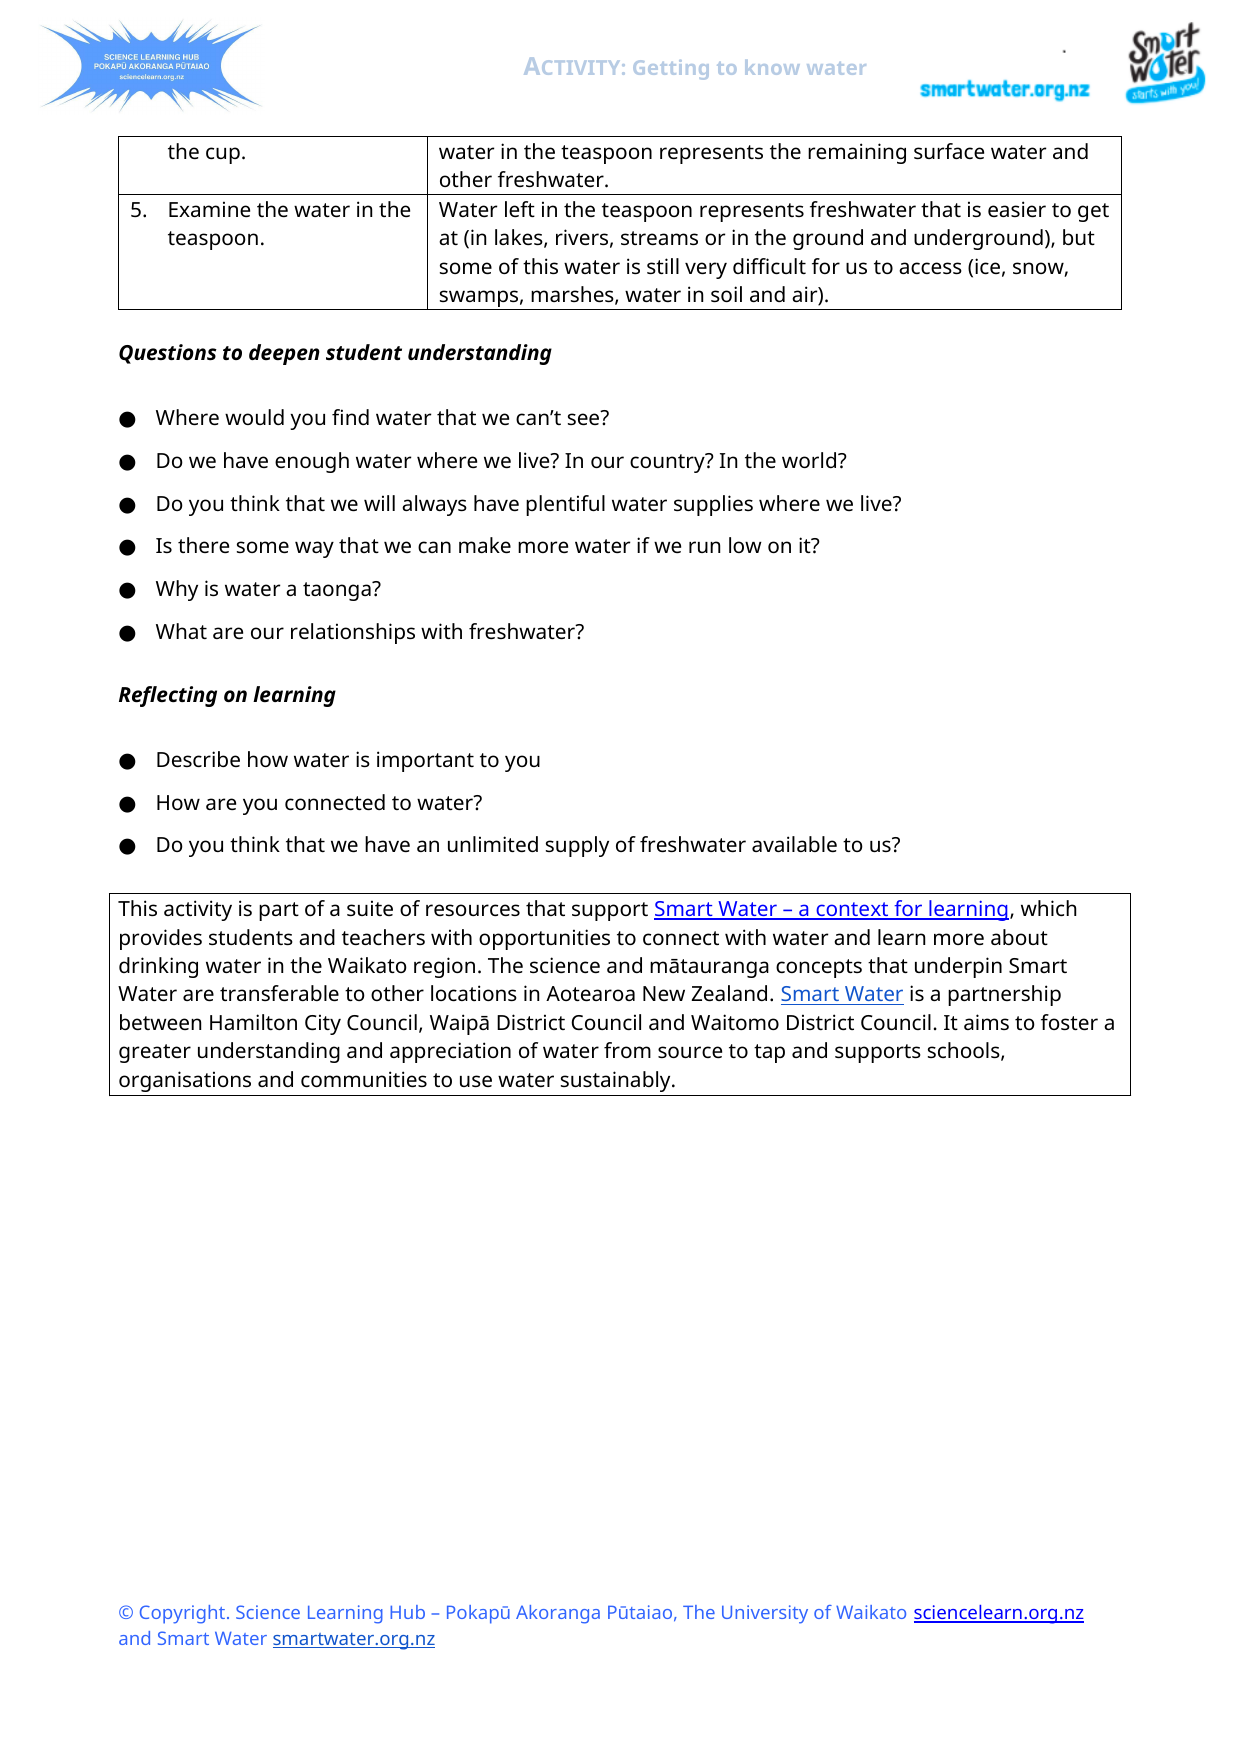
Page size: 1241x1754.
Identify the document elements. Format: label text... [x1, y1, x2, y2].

list What are our relationships with freshwater? [118, 608, 1122, 651]
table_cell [119, 137, 427, 194]
text This activity is part of a suite of resources that support Smart Water – a context for learning, which provides students and teachers with opportunities to connect with water and learn more about drinking water in the Waikato region. The science and mātauranga concepts that underpin Smart Water are transferable to other locations in Aotearoa New Zealand. Smart Water is a partnership between Hamilton City Council, Waipā District Council and Waitomo District Council. It aims to foster a greater understanding and appreciation of water from source to tap and supports schools, organisations and communities to use water sustainably. [110, 894, 1130, 1095]
picture [38, 17, 265, 115]
list Where would you find water that we can’t see? [118, 395, 1122, 438]
list Why is water a taonga? [118, 566, 1122, 608]
list How are you connected to water? [118, 779, 1122, 822]
list Do we have enough water where we live? In our country? In the world? [118, 438, 1122, 480]
table_cell Examine the water in the teaspoon. [119, 195, 427, 309]
picture [896, 17, 1225, 115]
text Questions to deepen student understanding [118, 338, 1122, 367]
text Reflecting on learning [118, 680, 1122, 708]
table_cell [428, 137, 1121, 194]
list Do you think that we have an unlimited supply of freshwater available to us? [118, 822, 1122, 865]
table_cell Water left in the teaspoon represents freshwater that is easier to get at (in lakes, rivers, streams or in the ground and underground), but some of this water is still very difficult for us to access (ice, snow, swamps, marshes, water in soil and air). [428, 195, 1121, 309]
list Do you think that we will always have plentiful water supplies where we live? [118, 480, 1122, 523]
list Describe how water is important to you [118, 737, 1122, 779]
list Is there some way that we can make more water if we run low on it? [118, 523, 1122, 566]
